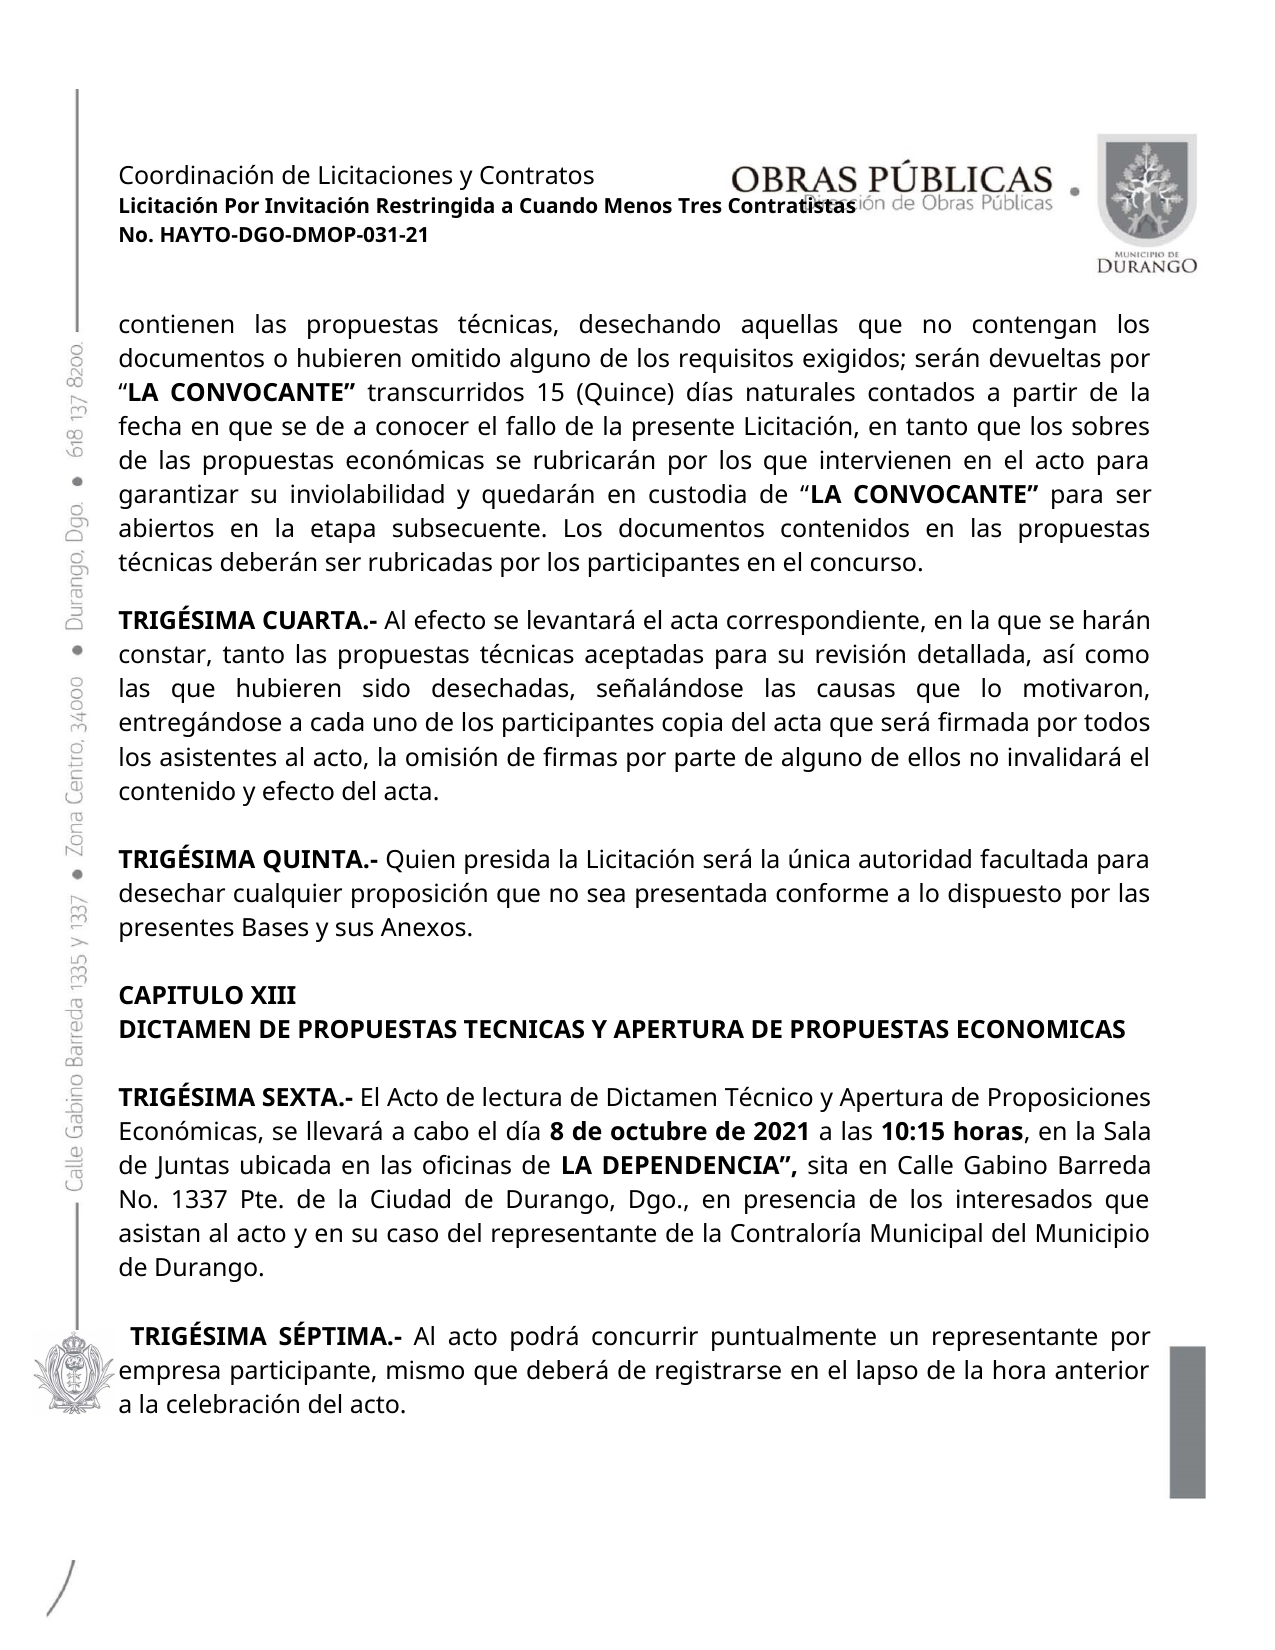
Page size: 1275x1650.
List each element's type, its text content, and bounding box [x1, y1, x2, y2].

text TRIGÉSIMA SEXTA.- El Acto de lectura de Dictamen Técnico y Apertura de Proposiciones Económicas, se llevará a cabo el día 8 de octubre de 2021 a las 10:15 horas, en de Juntas ubicada en las oficinas de ”, sita en Calle Gabino Barreda No. 1337 Pte. de de Durango, Dgo., en presencia de los interesados que asistan al acto y en su caso del representante de del Municipio de Durango. [118, 1080, 1152, 1284]
picture [31, 89, 1206, 1650]
text CAPITULO XIII [118, 978, 1152, 1012]
text TRIGÉSIMA CUARTA.- Al efecto se levantará el acta correspondiente, en la que se harán constar, tanto las propuestas técnicas aceptadas para su revisión detallada, así como las que hubieren sido desechadas, señalándose las causas que lo motivaron, entregándose a cada uno de los participantes copia del acta que será firmada por todos los asistentes al acto, la omisión de firmas por parte de alguno de ellos no invalidará el contenido y efecto del acta. [118, 603, 1152, 807]
text DICTAMEN DE PROPUESTAS TECNICAS Y APERTURA DE PROPUESTAS ECONOMICAS [118, 1012, 1152, 1046]
text TRIGÉSIMA SÉPTIMA.- Al acto podrá concurrir puntualmente un representante por empresa participante, mismo que deberá de registrarse en el lapso de la hora anterior a la celebración del acto. [118, 1318, 1152, 1420]
text TRIGÉSIMA QUINTA.- Quien presida será la única autoridad facultada para desechar cualquier proposición que no sea presentada conforme a lo dispuesto por las presentes Bases y sus Anexos. [118, 841, 1152, 943]
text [118, 306, 1152, 579]
